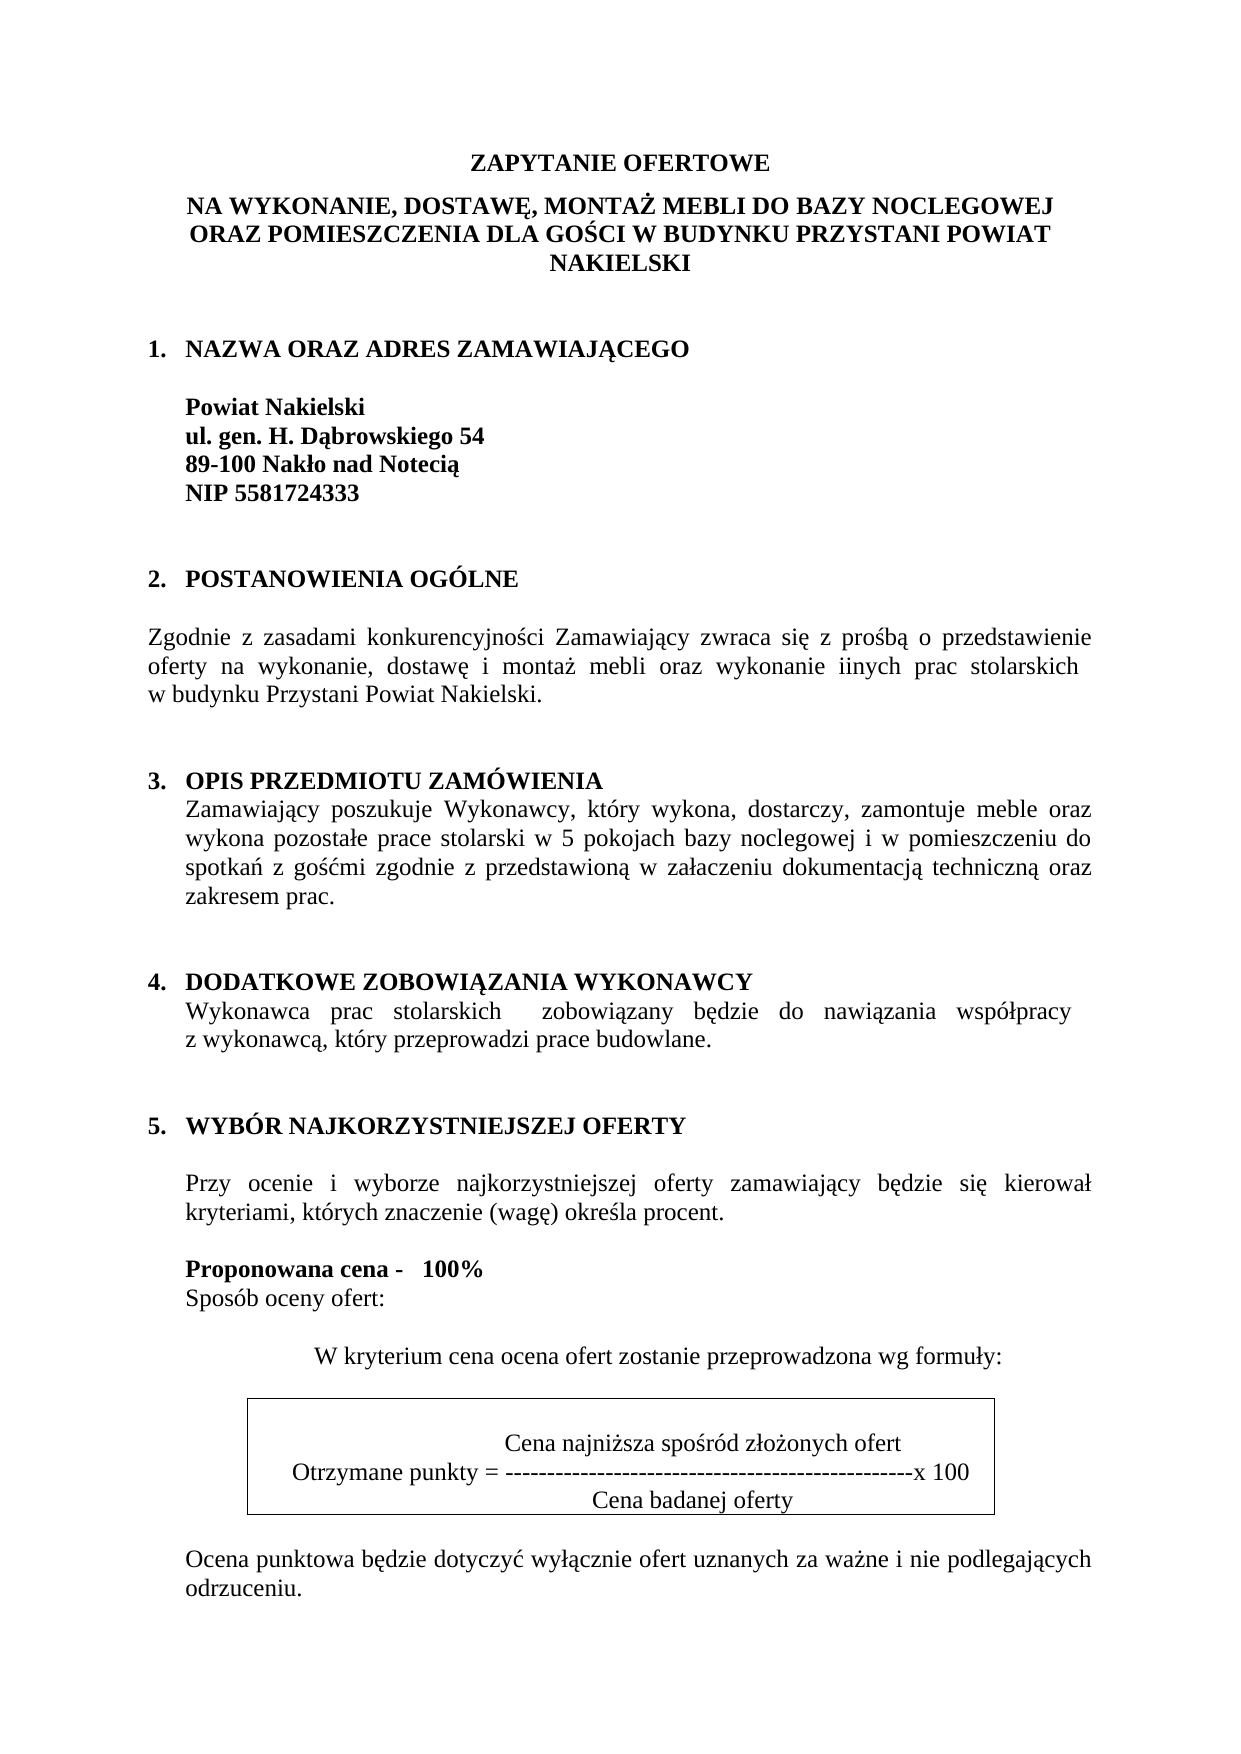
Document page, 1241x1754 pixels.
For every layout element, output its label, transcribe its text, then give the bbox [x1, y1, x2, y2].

subtitle ZAPYTANIE OFERTOWE [148, 148, 1093, 176]
list 89-100 Nakło nad Notecią [185, 449, 1093, 478]
list ul. gen. H. Dąbrowskiego 54 [185, 421, 1093, 449]
list NAZWA ORAZ ADRES ZAMAWIAJĄCEGO [148, 334, 1093, 363]
text NA WYKONANIE, DOSTAWĘ, MONTAŻ MEBLI DO BAZY NOCLEGOWEJ ORAZ POMIESZCZENIA DLA GOŚCI W BUDYNKU PRZYSTANI POWIAT NAKIELSKI [148, 191, 1093, 277]
text Ocena punktowa będzie dotyczyć wyłącznie ofert uznanych za ważne i nie podlegających odrzuceniu. [185, 1544, 1093, 1602]
list DODATKOWE ZOBOWIĄZANIA WYKONAWCY [148, 967, 1093, 996]
text Sposób oceny ofert: [185, 1283, 1093, 1312]
list NIP 5581724333 [185, 478, 1093, 507]
list Wykonawca prac stolarskich zobowiązany będzie do nawiązania współpracy z wykonawcą, który przeprowadzi prace budowlane. [185, 996, 1093, 1053]
text Zgodnie z zasadami konkurencyjności Zamawiający zwraca się z prośbą o przedstawienie oferty na wykonanie, dostawę i montaż mebli oraz wykonanie iinych prac stolarskich w budynku Przystani Powiat Nakielski. [148, 622, 1093, 708]
table_header Cena najniższa spośród złożonych ofert Otrzymane punkty = -------------------------------------------------x 100 Cena badanej oferty [248, 1399, 994, 1514]
list OPIS PRZEDMIOTU ZAMÓWIENIA [148, 766, 1093, 794]
text Przy ocenie i wyborze najkorzystniejszej oferty zamawiający będzie się kierował kryteriami, których znaczenie (wagę) określa procent. [185, 1168, 1093, 1226]
subtitle Proponowana cena - 100% [185, 1254, 1093, 1283]
list POSTANOWIENIA OGÓLNE [148, 564, 1093, 593]
text W kryterium cena ocena ofert zostanie przeprowadzona wg formuły: [185, 1341, 1093, 1369]
list WYBÓR NAJKORZYSTNIEJSZEJ OFERTY [148, 1111, 1093, 1139]
text Zamawiający poszukuje Wykonawcy, który wykona, dostarczy, zamontuje meble oraz wykona pozostałe prace stolarski w 5 pokojach bazy noclegowej i w pomieszczeniu do spotkań z gośćmi zgodnie z przedstawioną w załaczeniu dokumentacją techniczną oraz zakresem prac. [185, 794, 1093, 909]
list Powiat Nakielski [185, 392, 1093, 421]
